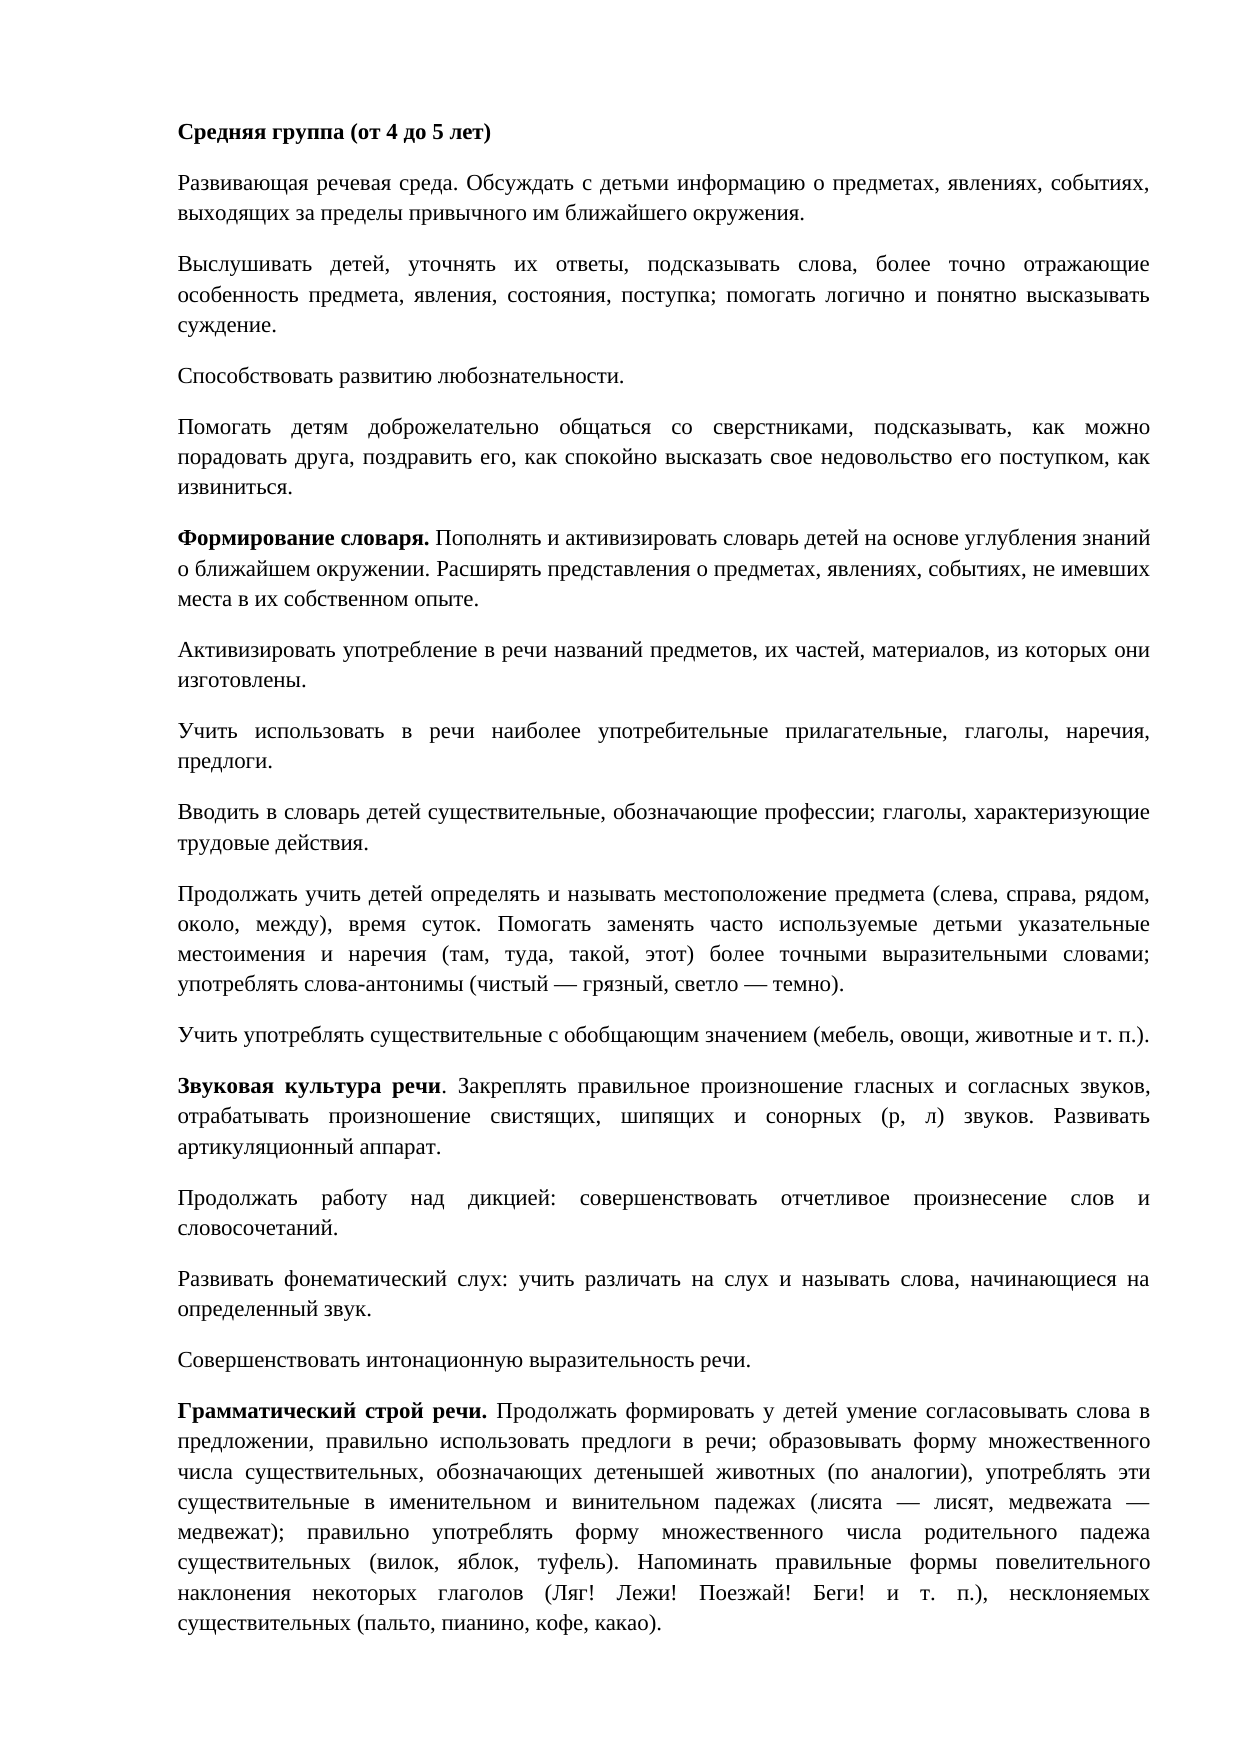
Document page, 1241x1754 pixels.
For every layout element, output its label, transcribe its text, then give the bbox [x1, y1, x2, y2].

text Выслушивать детей, уточнять их ответы, подсказывать слова, более точно отражающие особенность предмета, явления, состояния, поступка; помогать логично и понятно высказывать суждение. [177, 250, 1152, 337]
text Продолжать работу над дикцией: совершенствовать отчетливое произнесение слов и словосочетаний. [177, 1184, 1152, 1240]
text Средняя группа (от 4 до 5 лет) [177, 118, 1152, 144]
text Вводить в словарь детей существительные, обозначающие профессии; глаголы, характеризующие трудовые действия. [177, 798, 1152, 855]
text Грамматический строй речи. Продолжать формировать у детей умение согласовывать слова в предложении, правильно использовать предлоги в речи; образовывать форму множественного числа существительных, обозначающих детенышей животных (по аналогии), употреблять эти существительные в именительном и винительном падежах (лисята — лисят, медвежата — медвежат); правильно употреблять форму множественного числа родительного падежа существительных (вилок, яблок, туфель). Напоминать правильные формы повелительного наклонения некоторых глаголов (Ляг! Лежи! Поезжай! Беги! и т. п.), несклоняемых существительных (пальто, пианино, кофе, какао). [177, 1397, 1152, 1635]
text Совершенствовать интонационную выразительность речи. [177, 1346, 1152, 1373]
text Развивающая речевая среда. Обсуждать с детьми информацию о предметах, явлениях, событиях, выходящих за пределы привычного им ближайшего окружения. [177, 169, 1152, 226]
text Звуковая культура речи. Закреплять правильное произношение гласных и согласных звуков, отрабатывать произношение свистящих, шипящих и сонорных (р, л) звуков. Развивать артикуляционный аппарат. [177, 1072, 1152, 1159]
text Продолжать учить детей определять и называть местоположение предмета (слева, справа, рядом, около, между), время суток. Помогать заменять часто используемые детьми указательные местоимения и наречия (там, туда, такой, этот) более точными выразительными словами; употреблять слова-антонимы (чистый — грязный, светло — темно). [177, 879, 1152, 997]
text Активизировать употребление в речи названий предметов, их частей, материалов, из которых они изготовлены. [177, 636, 1152, 692]
text Развивать фонематический слух: учить различать на слух и называть слова, начинающиеся на определенный звук. [177, 1265, 1152, 1322]
text Учить использовать в речи наиболее употребительные прилагательные, глаголы, наречия, предлоги. [177, 717, 1152, 774]
text Помогать детям доброжелательно общаться со сверстниками, подсказывать, как можно порадовать друга, поздравить его, как спокойно высказать свое недовольство его поступком, как извиниться. [177, 413, 1152, 500]
text Формирование словаря. Пополнять и активизировать словарь детей на основе углубления знаний о ближайшем окружении. Расширять представления о предметах, явлениях, событиях, не имевших места в их собственном опыте. [177, 524, 1152, 611]
text Учить употреблять существительные с обобщающим значением (мебель, овощи, животные и т. п.). [177, 1021, 1152, 1048]
text Способствовать развитию любознательности. [177, 362, 1152, 388]
